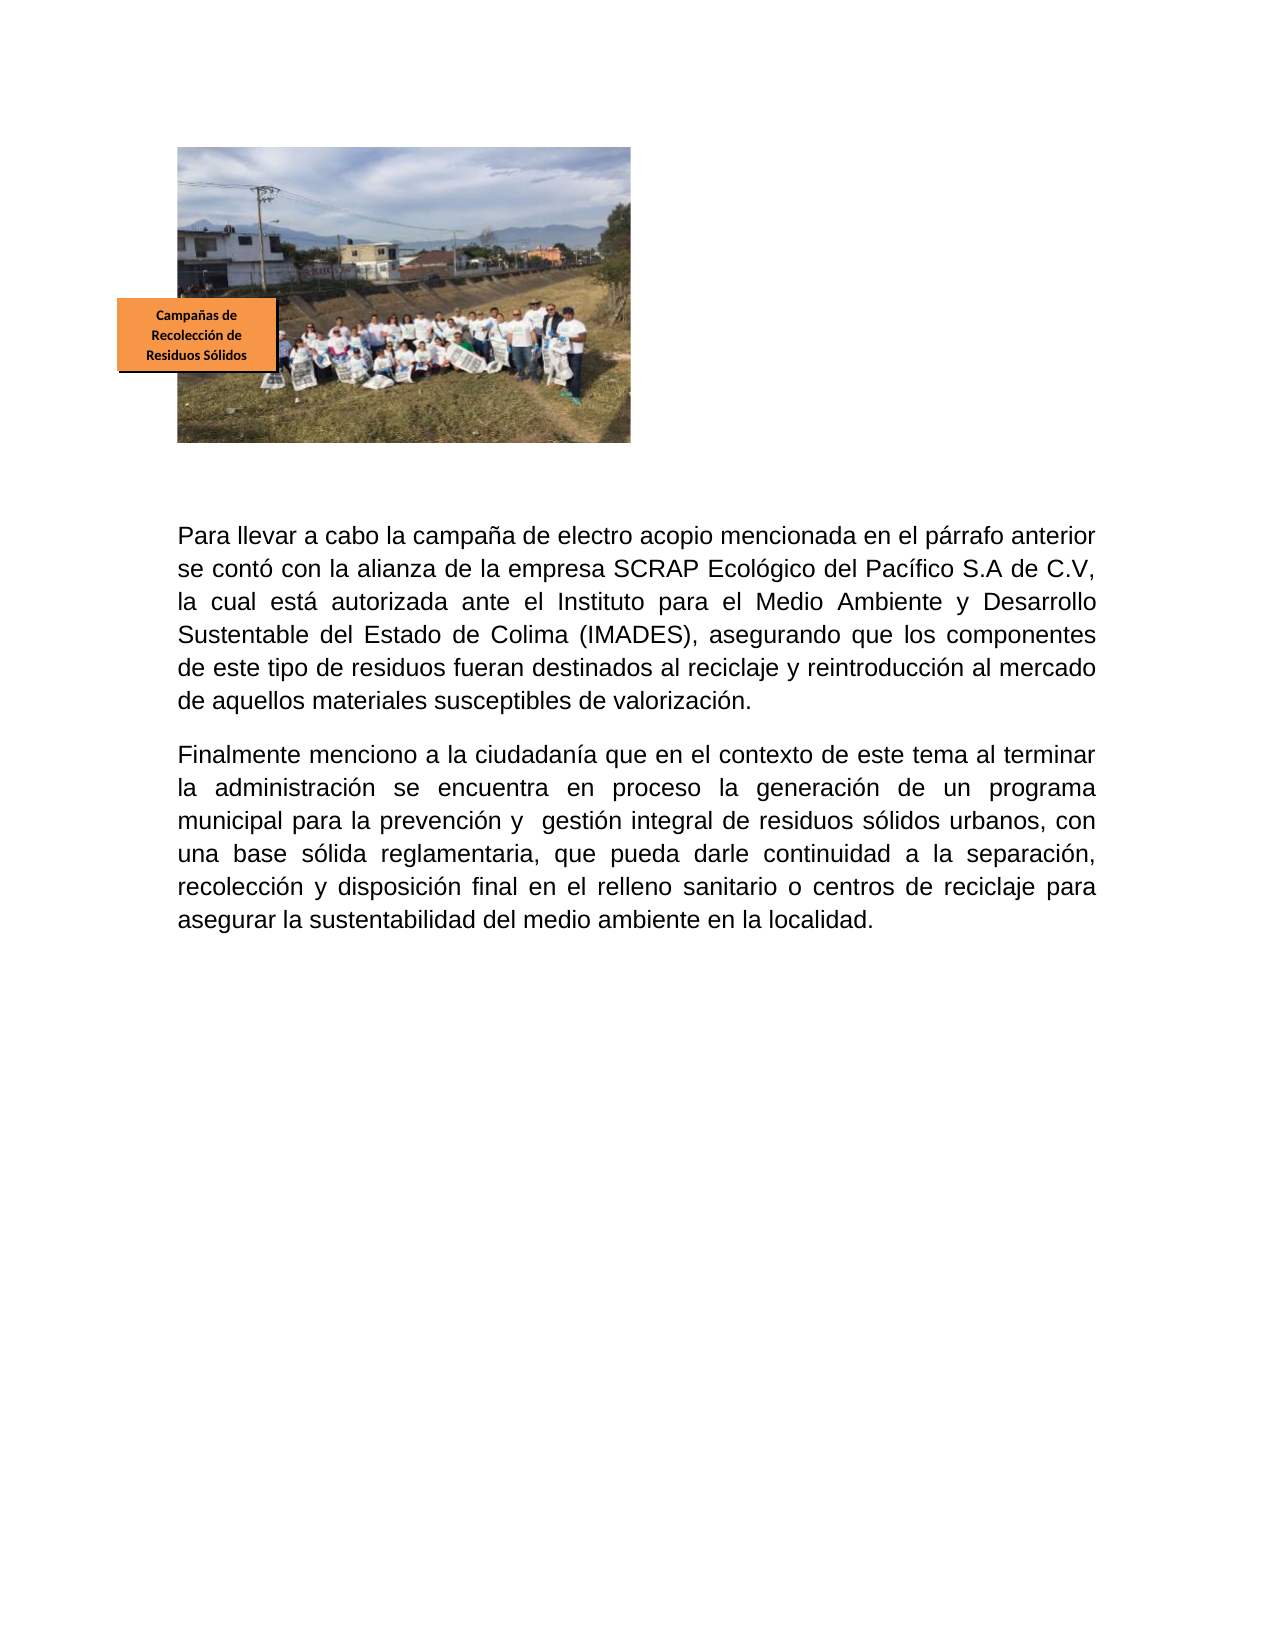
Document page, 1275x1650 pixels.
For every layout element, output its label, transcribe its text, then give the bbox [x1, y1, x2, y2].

text Para llevar a cabo la campaña de electro acopio mencionada en el párrafo anterior se contó con la alianza de la empresa SCRAP Ecológico del Pacífico S.A de C.V, la cual está autorizada ante el Instituto para el Medio Ambiente y Desarrollo Sustentable del Estado de Colima (IMADES), asegurando que los componentes de este tipo de residuos fueran destinados al reciclaje y reintroducción al mercado de aquellos materiales susceptibles de valorización. [177, 521, 1098, 715]
picture [177, 147, 631, 443]
text Finalmente menciono a la ciudadanía que en el contexto de este tema al terminar la administración se encuentra en proceso la generación de un programa municipal para la prevención y gestión integral de residuos sólidos urbanos, con una base sólida reglamentaria, que pueda darle continuidad a la separación, recolección y disposición final en el relleno sanitario o centros de reciclaje para asegurar la sustentabilidad del medio ambiente en la localidad. [177, 740, 1098, 934]
